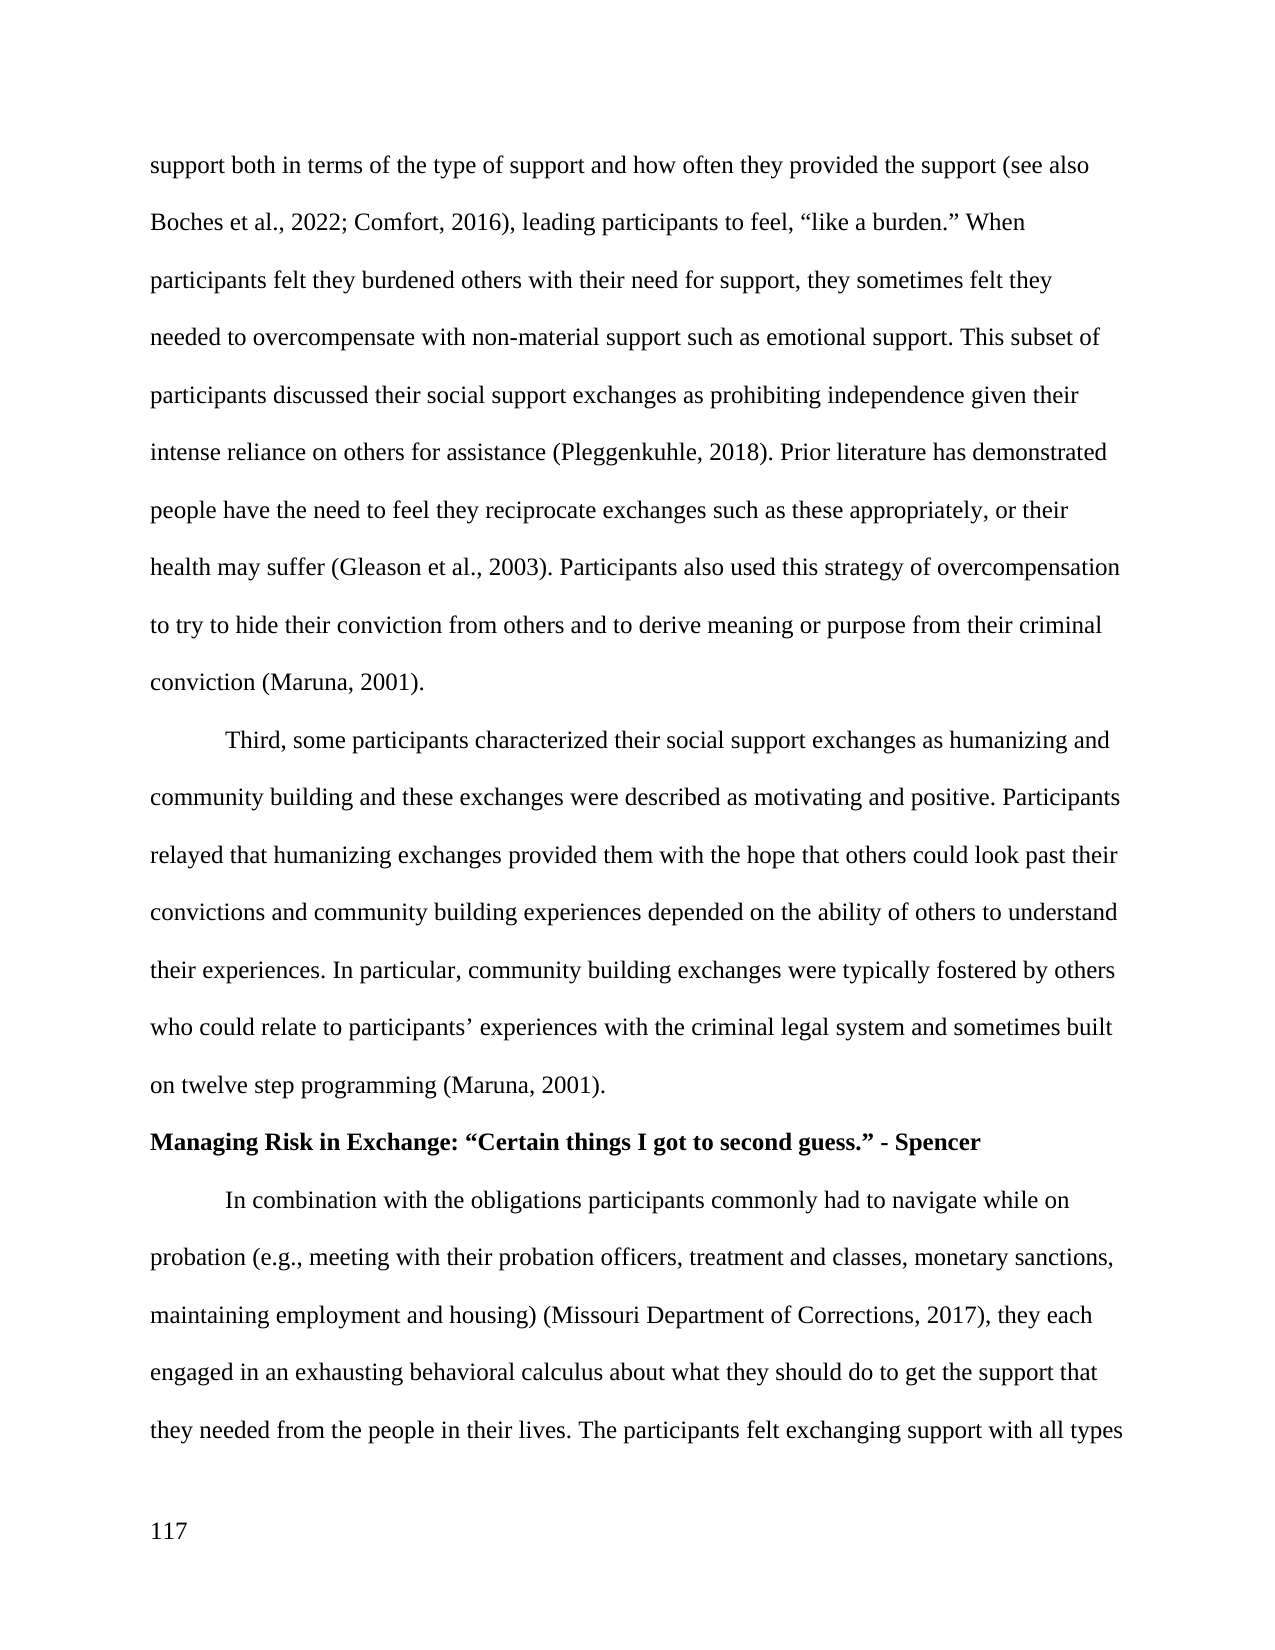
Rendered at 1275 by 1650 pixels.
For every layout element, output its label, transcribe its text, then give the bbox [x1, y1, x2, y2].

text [150, 1185, 1125, 1444]
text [150, 150, 1125, 696]
text Third, some participants characterized their social support exchanges as humanizing and community building and these exchanges were described as motivating and positive. Participants relayed that humanizing exchanges provided them with the hope that others could look past their convictions and community building experiences depended on the ability of others to understand their experiences. In particular, community building exchanges were typically fostered by others who could relate to participants’ experiences with the criminal legal system and sometimes built on twelve step programming (Maruna, 2001). [150, 725, 1125, 1099]
text Managing Risk in Exchange: “Certain things I got to second guess.” - Spencer [150, 1127, 1125, 1156]
